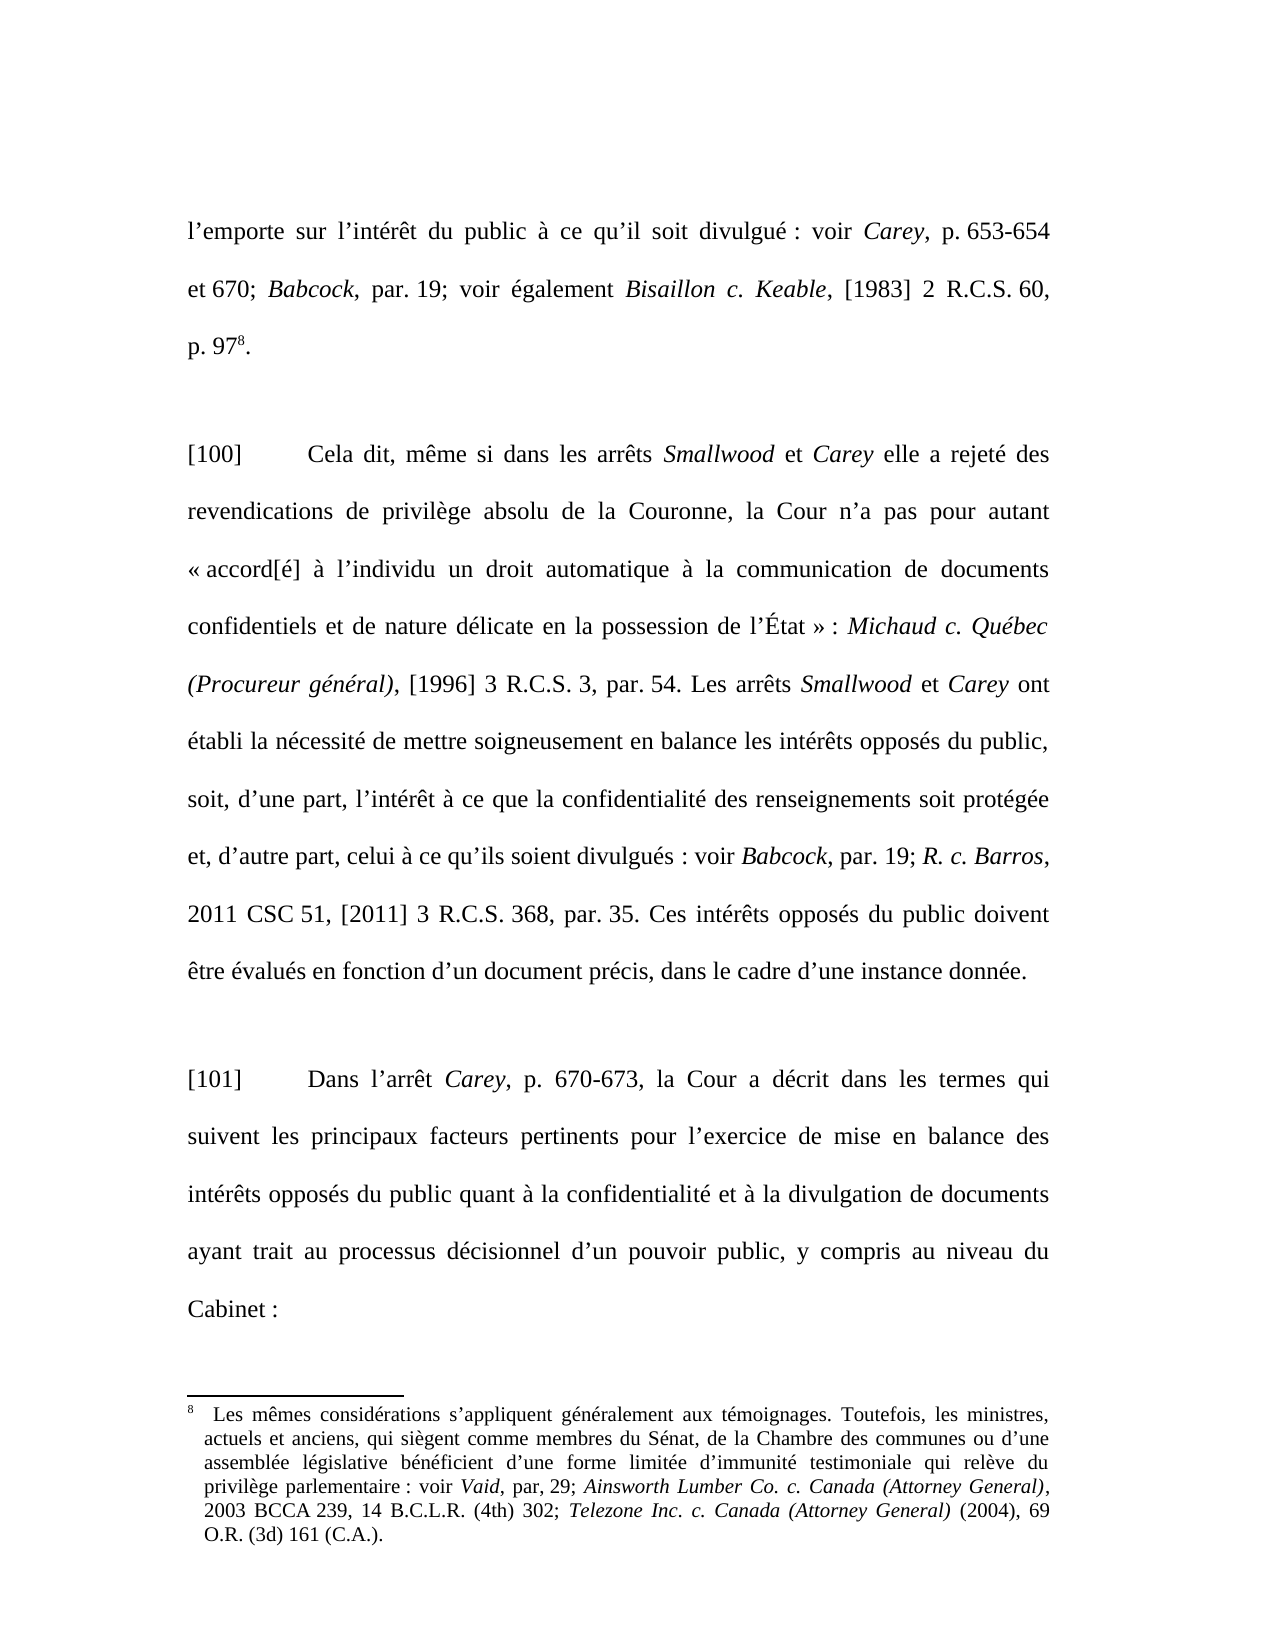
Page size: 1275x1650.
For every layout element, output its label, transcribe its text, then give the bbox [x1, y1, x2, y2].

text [187, 216, 1050, 360]
text Dans l’arrêt Carey, p. 670-673, la Cour a décrit dans les termes qui suivent les principaux facteurs pertinents pour l’exercice de mise en balance des intérêts opposés du public quant à la confidentialité et à la divulgation de documents ayant trait au processus décisionnel d’un pouvoir public, y compris au niveau du Cabinet : [187, 1064, 1050, 1323]
text Cela dit, même si dans les arrêts Smallwood et Carey elle a rejeté des revendications de privilège absolu de la Couronne, la Cour n’a pas pour autant « accord[é] à l’individu un droit automatique à la communication de documents confidentiels et de nature délicate en la possession de l’État » : Michaud c. Québec (Procureur général), [1996] 3 R.C.S. 3, par. 54. Les arrêts Smallwood et Carey ont établi la nécessité de mettre soigneusement en balance les intérêts opposés du public, soit, d’une part, l’intérêt à ce que la confidentialité des renseignements soit protégée et, d’autre part, celui à ce qu’ils soient divulgués : voir Babcock, par. 19; R. c. Barros, 2011 CSC 51, [2011] 3 R.C.S. 368, par. 35. Ces intérêts opposés du public doivent être évalués en fonction d’un document précis, dans le cadre d’une instance donnée. [187, 439, 1050, 985]
